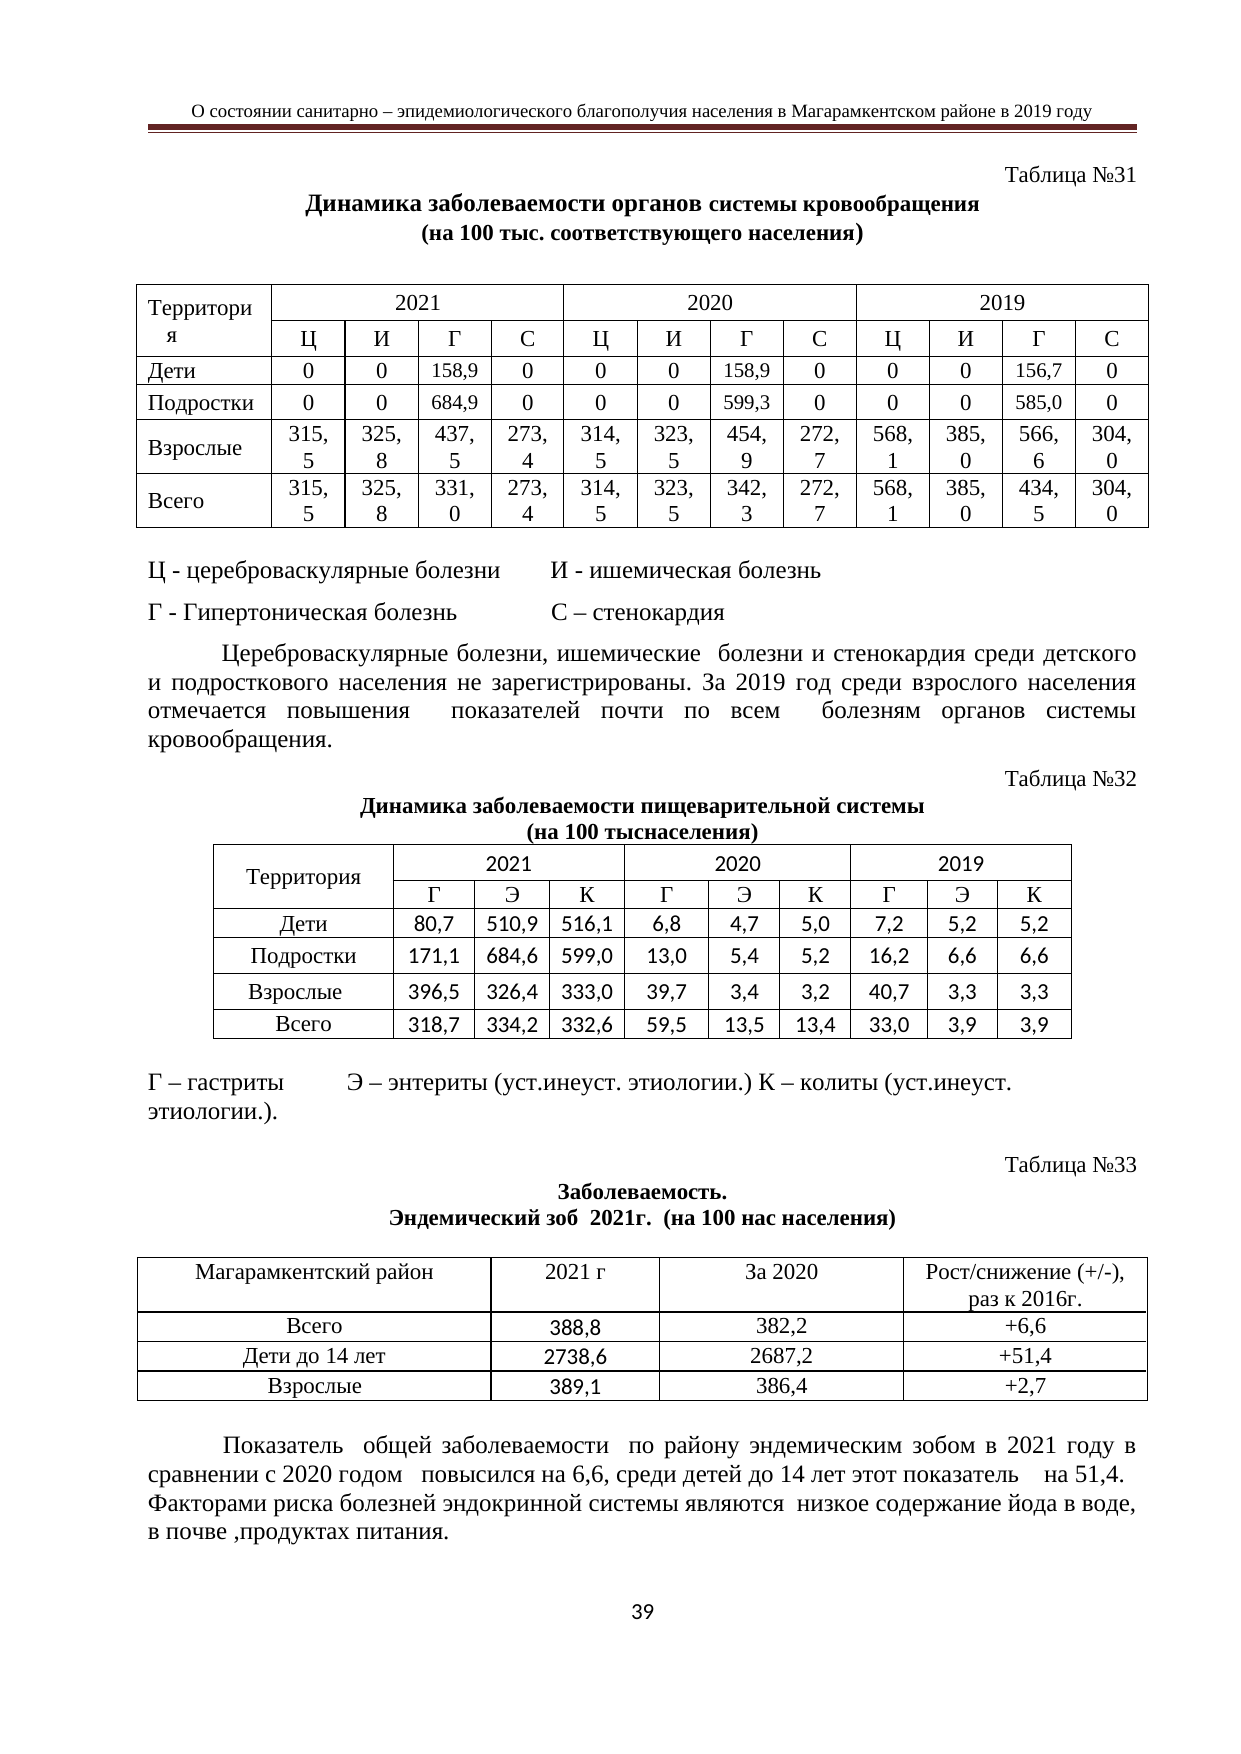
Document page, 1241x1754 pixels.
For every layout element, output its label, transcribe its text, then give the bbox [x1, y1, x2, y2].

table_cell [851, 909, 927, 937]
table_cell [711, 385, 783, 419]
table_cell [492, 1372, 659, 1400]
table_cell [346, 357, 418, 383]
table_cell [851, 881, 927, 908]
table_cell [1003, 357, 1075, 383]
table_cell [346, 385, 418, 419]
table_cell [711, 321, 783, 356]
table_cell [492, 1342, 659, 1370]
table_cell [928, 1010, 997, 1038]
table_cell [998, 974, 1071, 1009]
text Таблица №32 [148, 765, 1137, 792]
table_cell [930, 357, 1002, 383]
text Показатель общей заболеваемости по району эндемическим зобом в 2021 году в сравнении с 2020 годом повысился на 6,6, среди детей до 14 лет этот показатель на 51,4. [148, 1430, 1137, 1488]
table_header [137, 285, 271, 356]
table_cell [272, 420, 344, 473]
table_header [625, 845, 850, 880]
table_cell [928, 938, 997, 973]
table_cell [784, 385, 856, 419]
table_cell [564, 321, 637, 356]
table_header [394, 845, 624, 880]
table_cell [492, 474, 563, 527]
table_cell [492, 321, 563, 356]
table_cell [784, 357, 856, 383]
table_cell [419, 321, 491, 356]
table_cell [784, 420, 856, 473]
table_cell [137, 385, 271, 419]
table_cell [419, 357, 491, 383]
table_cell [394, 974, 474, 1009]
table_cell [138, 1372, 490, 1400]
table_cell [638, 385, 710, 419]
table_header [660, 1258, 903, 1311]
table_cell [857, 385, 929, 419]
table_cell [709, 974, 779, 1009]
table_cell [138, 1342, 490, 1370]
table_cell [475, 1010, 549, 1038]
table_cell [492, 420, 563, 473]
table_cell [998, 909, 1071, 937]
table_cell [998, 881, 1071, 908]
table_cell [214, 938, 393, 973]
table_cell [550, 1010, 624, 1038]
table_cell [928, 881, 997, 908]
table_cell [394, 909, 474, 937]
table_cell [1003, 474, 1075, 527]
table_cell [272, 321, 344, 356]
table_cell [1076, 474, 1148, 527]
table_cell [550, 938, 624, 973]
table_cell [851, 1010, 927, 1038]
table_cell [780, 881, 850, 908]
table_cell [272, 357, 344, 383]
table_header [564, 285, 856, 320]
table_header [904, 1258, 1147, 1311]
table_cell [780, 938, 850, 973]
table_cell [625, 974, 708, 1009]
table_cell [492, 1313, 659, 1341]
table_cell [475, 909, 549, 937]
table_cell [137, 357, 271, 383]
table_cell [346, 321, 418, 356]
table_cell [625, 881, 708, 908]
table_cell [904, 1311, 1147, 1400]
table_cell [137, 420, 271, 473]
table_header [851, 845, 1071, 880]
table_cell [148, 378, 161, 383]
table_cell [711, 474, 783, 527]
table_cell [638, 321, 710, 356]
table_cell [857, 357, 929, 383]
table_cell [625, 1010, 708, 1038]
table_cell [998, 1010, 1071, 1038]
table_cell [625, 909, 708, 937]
text Таблица №33 [148, 1151, 1137, 1178]
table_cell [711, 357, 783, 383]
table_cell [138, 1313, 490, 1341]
text Заболеваемость. [148, 1178, 1137, 1204]
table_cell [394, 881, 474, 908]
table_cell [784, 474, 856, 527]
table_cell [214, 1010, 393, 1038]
text (на 100 тыс. соответствующего населения) [148, 217, 1137, 245]
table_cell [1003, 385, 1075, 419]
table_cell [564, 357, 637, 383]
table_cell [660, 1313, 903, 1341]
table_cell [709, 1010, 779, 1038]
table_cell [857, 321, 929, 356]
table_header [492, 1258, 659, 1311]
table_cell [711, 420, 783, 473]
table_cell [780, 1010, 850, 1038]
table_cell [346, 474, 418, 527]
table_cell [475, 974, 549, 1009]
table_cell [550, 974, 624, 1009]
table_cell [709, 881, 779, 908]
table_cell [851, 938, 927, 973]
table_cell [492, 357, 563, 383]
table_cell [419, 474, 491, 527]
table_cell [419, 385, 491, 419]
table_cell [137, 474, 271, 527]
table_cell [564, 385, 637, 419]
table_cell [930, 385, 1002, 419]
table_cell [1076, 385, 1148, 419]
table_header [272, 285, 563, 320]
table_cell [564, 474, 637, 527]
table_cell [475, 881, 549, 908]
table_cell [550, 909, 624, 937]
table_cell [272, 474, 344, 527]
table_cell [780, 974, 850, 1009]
text Г – гастриты Э – энтериты (уст.инеуст. этиологии.) К – колиты (уст.инеуст. этиологии.). [148, 1067, 1137, 1125]
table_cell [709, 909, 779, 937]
text Факторами риска болезней эндокринной системы являются низкое содержание йода в воде, в почве ,продуктах питания. [148, 1488, 1137, 1545]
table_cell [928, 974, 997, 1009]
text (на 100 тыснаселения) [148, 818, 1137, 844]
text Таблица №31 [148, 161, 1137, 188]
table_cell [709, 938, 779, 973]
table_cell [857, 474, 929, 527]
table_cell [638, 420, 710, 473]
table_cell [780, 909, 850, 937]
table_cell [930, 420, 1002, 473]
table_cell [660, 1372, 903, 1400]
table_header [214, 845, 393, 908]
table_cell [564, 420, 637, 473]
text Динамика заболеваемости пищеварительной системы [148, 792, 1137, 818]
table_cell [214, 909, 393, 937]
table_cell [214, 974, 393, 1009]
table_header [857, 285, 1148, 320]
text Эндемический зоб 2021г. (на 100 нас населения) [148, 1204, 1137, 1230]
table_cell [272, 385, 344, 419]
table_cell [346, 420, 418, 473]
text Цереброваскулярные болезни, ишемические болезни и стенокардия среди детского и подросткового населения не зарегистрированы. За 2019 год среди взрослого населения отмечается повышения показателей почти по всем болезням органов системы кровообращения. [148, 638, 1137, 753]
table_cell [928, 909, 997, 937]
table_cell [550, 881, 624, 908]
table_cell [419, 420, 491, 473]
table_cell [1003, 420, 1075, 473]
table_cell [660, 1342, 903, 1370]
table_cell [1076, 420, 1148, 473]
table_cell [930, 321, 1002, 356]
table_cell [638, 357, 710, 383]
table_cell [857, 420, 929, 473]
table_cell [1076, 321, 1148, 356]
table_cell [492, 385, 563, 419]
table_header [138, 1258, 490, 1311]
text Г - Гипертоническая болезнь С – стенокардия [148, 597, 1137, 625]
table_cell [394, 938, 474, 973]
text Динамика заболеваемости органов системы кровообращения [148, 188, 1137, 217]
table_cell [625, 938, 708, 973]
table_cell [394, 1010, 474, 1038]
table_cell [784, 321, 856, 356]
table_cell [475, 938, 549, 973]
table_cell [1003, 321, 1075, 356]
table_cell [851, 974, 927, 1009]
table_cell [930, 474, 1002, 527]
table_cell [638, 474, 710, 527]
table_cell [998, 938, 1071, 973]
text Ц - цереброваскулярные болезни И - ишемическая болезнь [148, 555, 1137, 584]
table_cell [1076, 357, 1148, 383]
